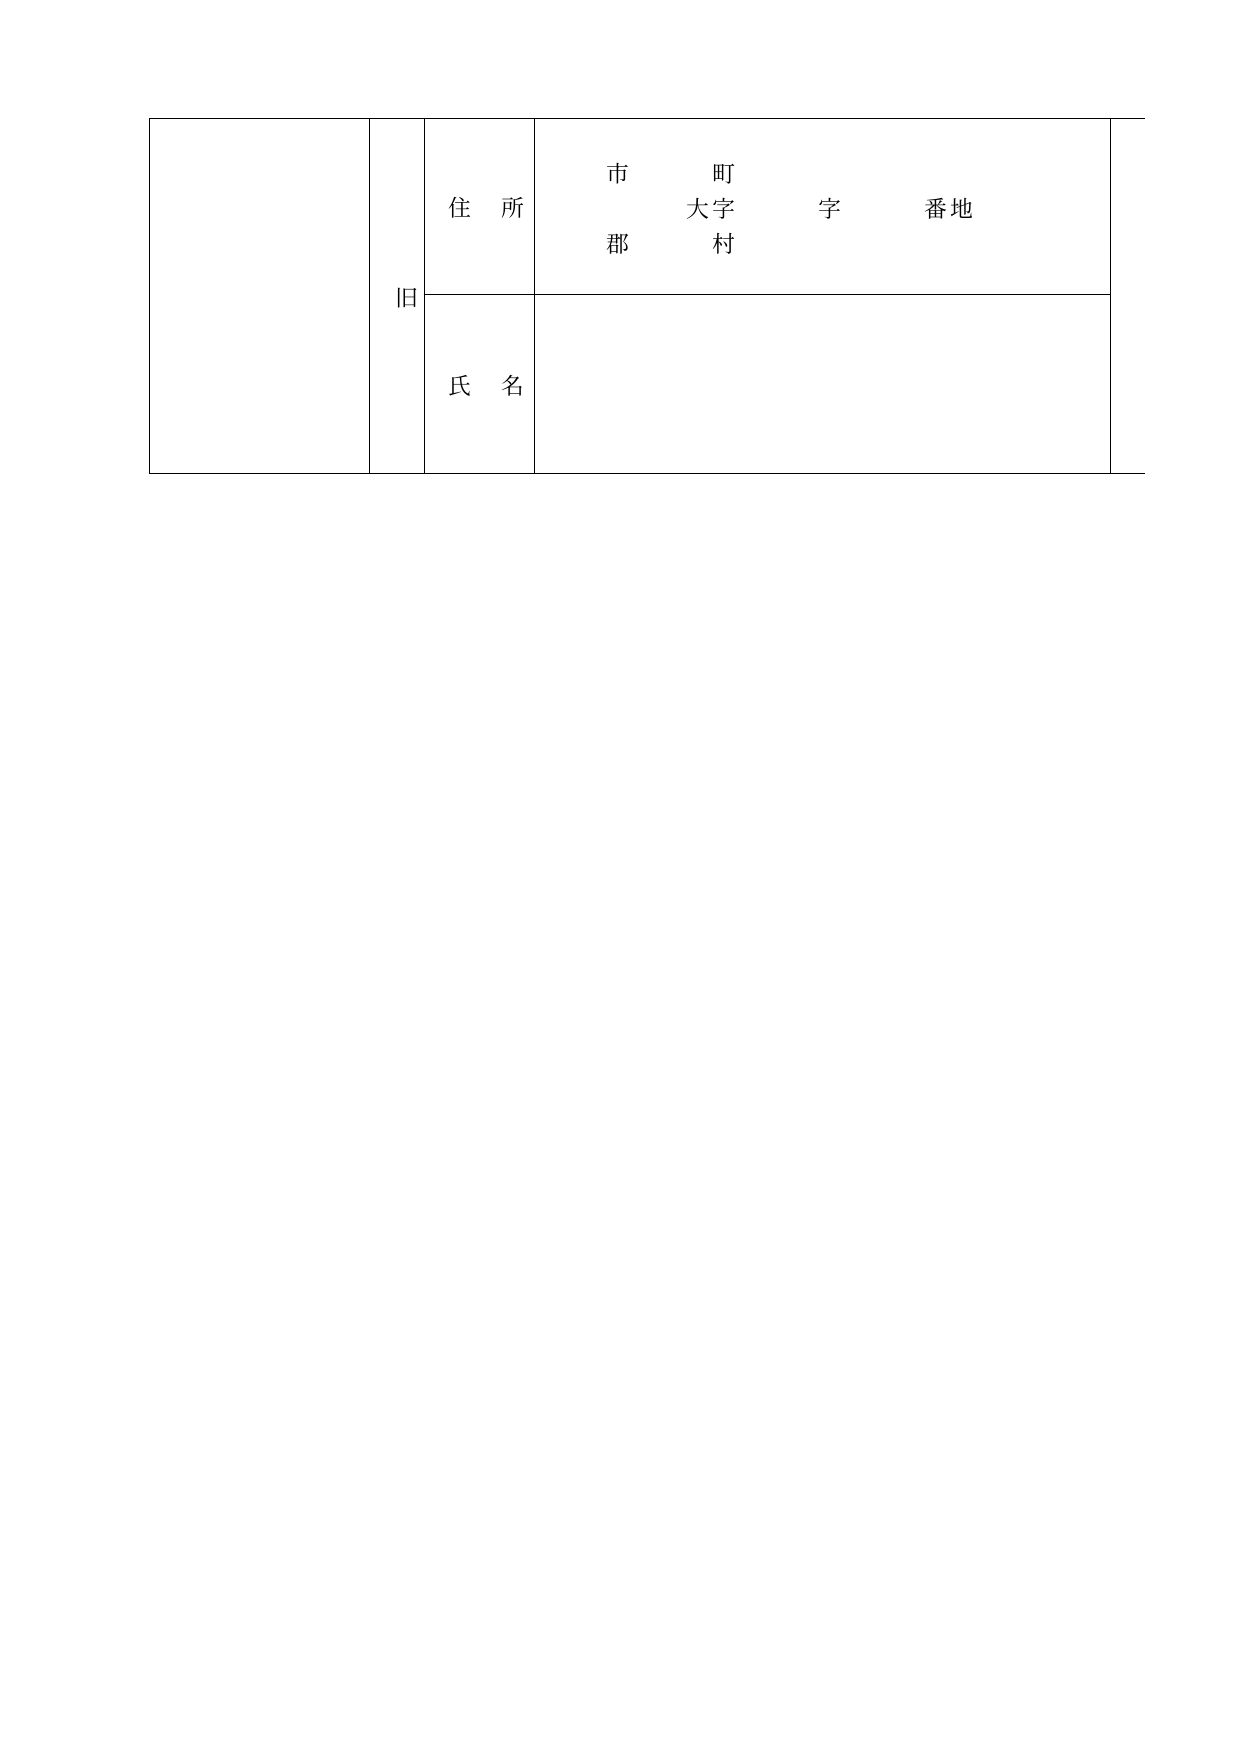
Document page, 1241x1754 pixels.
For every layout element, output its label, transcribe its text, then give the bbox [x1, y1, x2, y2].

table_cell 氏 名 [425, 295, 534, 473]
table_cell 市 町 大字 字 番地 郡 村 [535, 119, 1110, 294]
table_cell [535, 295, 1110, 473]
table_cell 旧 [370, 119, 424, 473]
table_cell 住 所 [425, 119, 534, 294]
